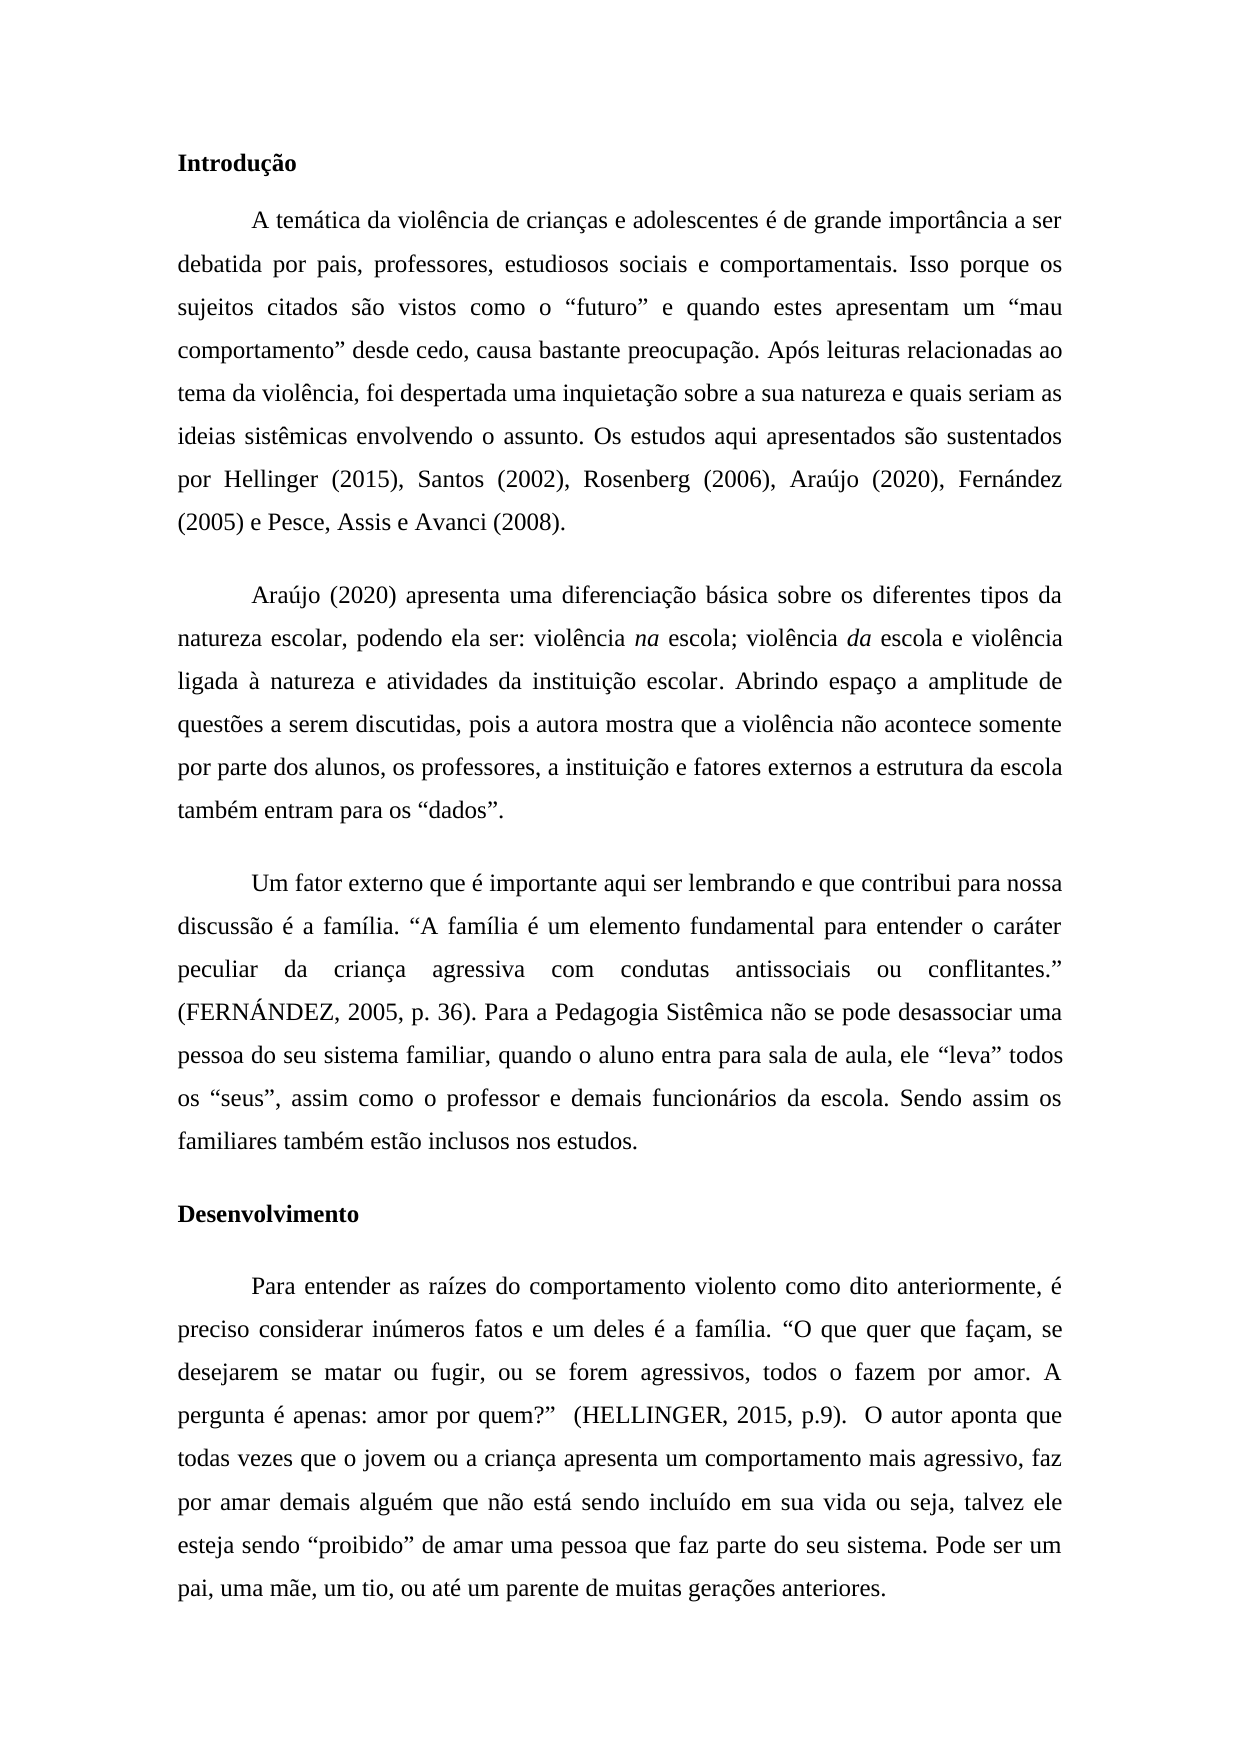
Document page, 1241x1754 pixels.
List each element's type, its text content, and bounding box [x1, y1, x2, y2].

text Desenvolvimento [177, 1199, 1063, 1227]
text Para entender as raízes do comportamento violento como dito anteriormente, é preciso considerar inúmeros fatos e um deles é a família. “O que quer que façam, se desejarem se matar ou fugir, ou se forem agressivos, todos o fazem por amor. A pergunta é apenas: amor por quem?” (HELLINGER, 2015, p.9). O autor aponta que todas vezes que o jovem ou a criança apresenta um comportamento mais agressivo, faz por amar demais alguém que não está sendo incluído em sua vida ou seja, talvez ele esteja sendo “proibido” de amar uma pessoa que faz parte do seu sistema. Pode ser um pai, uma mãe, um tio, ou até um parente de muitas gerações anteriores. [177, 1271, 1063, 1602]
text A temática da violência de crianças e adolescentes é de grande importância a ser debatida por pais, professores, estudiosos sociais e comportamentais. Isso porque os sujeitos citados são vistos como o “futuro” e quando estes apresentam um “mau comportamento” desde cedo, causa bastante preocupação. Após leituras relacionadas ao tema da violência, foi despertada uma inquietação sobre a sua natureza e quais seriam as ideias sistêmicas envolvendo o assunto. Os estudos aqui apresentados são sustentados por Hellinger (2015), Santos (2002), Rosenberg (2006), Araújo (2020), Fernández (2005) e Pesce, Assis e Avanci (2008). [177, 206, 1063, 536]
text Um fator externo que é importante aqui ser lembrando e que contribui para nossa discussão é a família. “A família é um elemento fundamental para entender o caráter peculiar da criança agressiva com condutas antissociais ou conflitantes.” (FERNÁNDEZ, 2005, p. 36). Para a Pedagogia Sistêmica não se pode desassociar uma pessoa do seu sistema familiar, quando o aluno entra para sala de aula, ele “leva” todos os “seus”, assim como o professor e demais funcionários da escola. Sendo assim os familiares também estão inclusos nos estudos. [177, 868, 1063, 1155]
text Introdução [177, 148, 1063, 176]
text Araújo (2020) apresenta uma diferenciação básica sobre os diferentes tipos da natureza escolar, podendo ela ser: violência na escola; violência da escola e violência ligada à natureza e atividades da instituição escolar. Abrindo espaço a amplitude de questões a serem discutidas, pois a autora mostra que a violência não acontece somente por parte dos alunos, os professores, a instituição e fatores externos a estrutura da escola também entram para os “dados”. [177, 580, 1063, 824]
